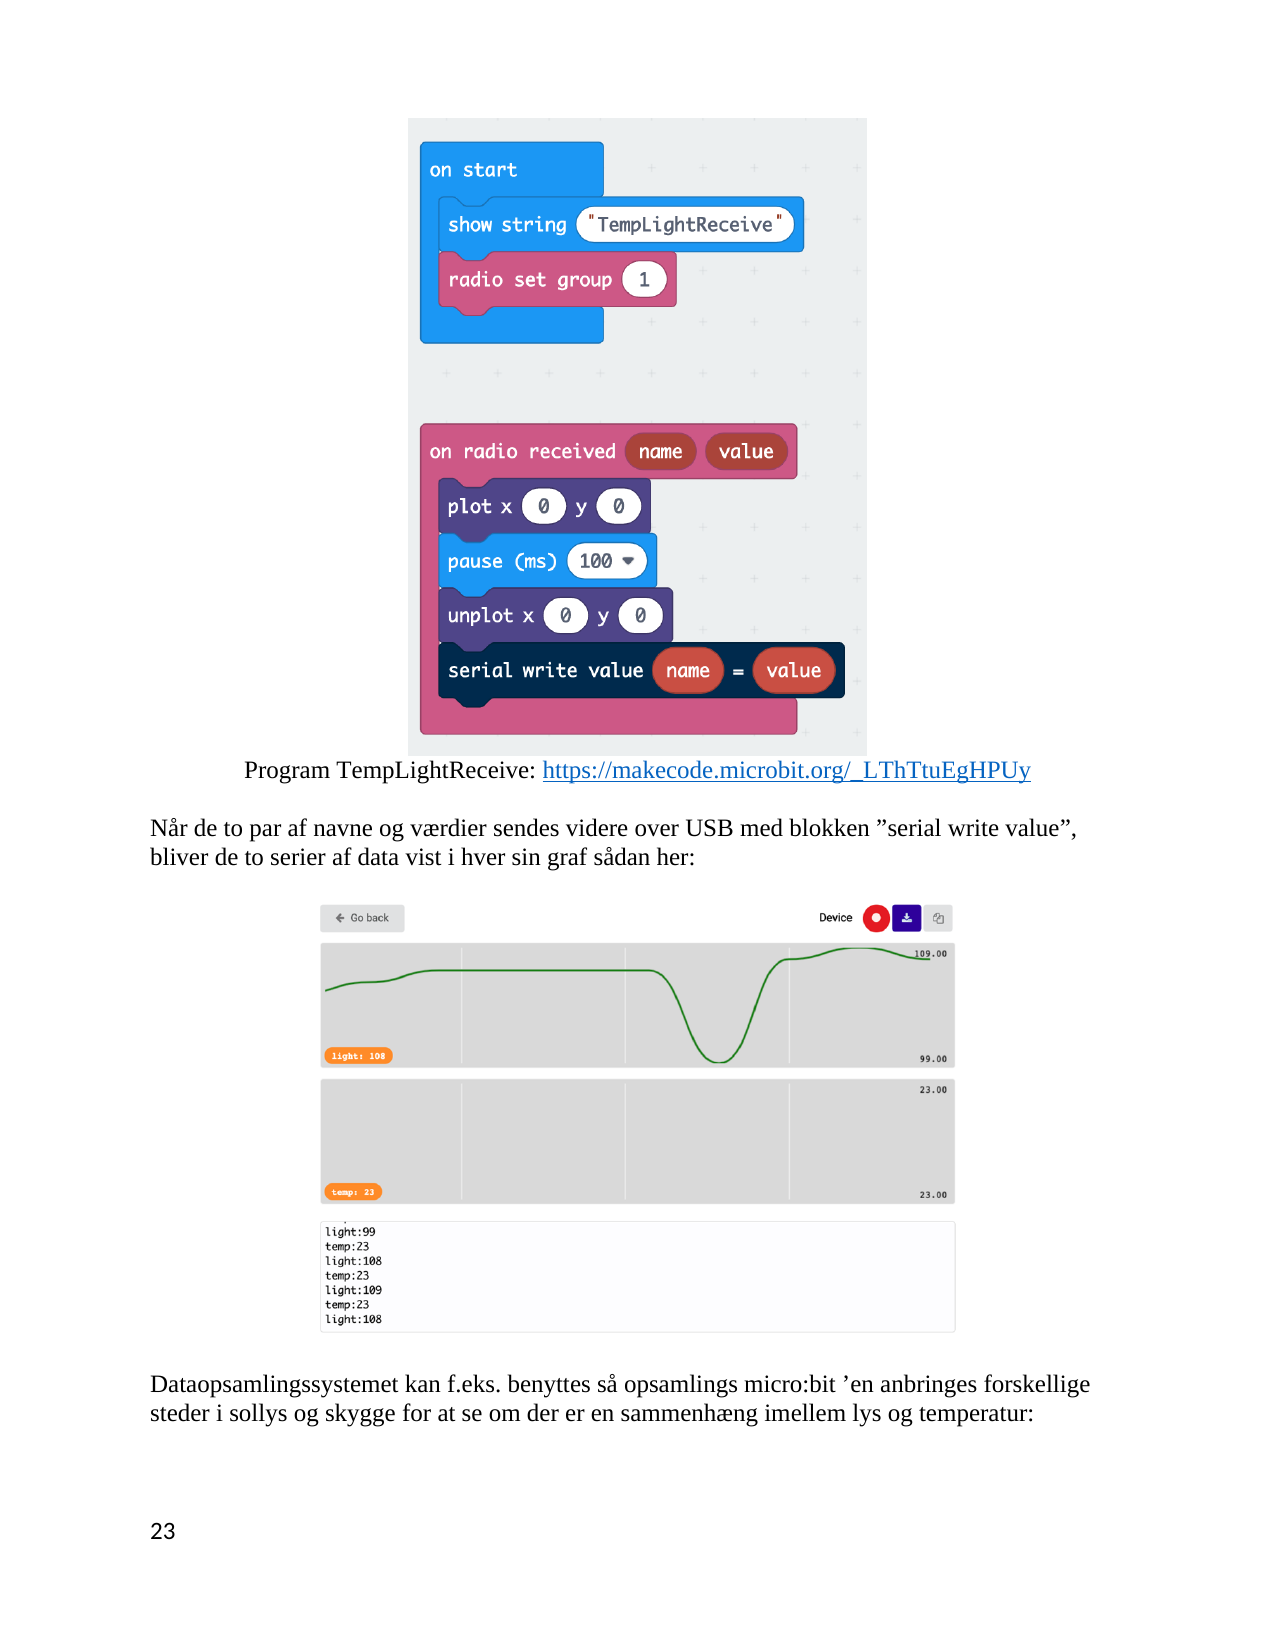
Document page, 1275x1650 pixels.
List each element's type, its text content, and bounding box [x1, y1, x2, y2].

picture [316, 899, 959, 1341]
text Dataopsamlingssystemet kan f.eks. benyttes så opsamlings micro:bit ’en anbringes forskellige steder i sollys og skygge for at se om der er en sammenhæng imellem lys og temperatur: [150, 1369, 1125, 1427]
text Når de to par af navne og værdier sendes videre over USB med blokken ”serial write value”, bliver de to serier af data vist i hver sin graf sådan her: [150, 813, 1125, 871]
text Program TempLightReceive: https://makecode.microbit.org/_LThTtuEgHPUy [150, 756, 1125, 784]
picture [408, 118, 867, 756]
